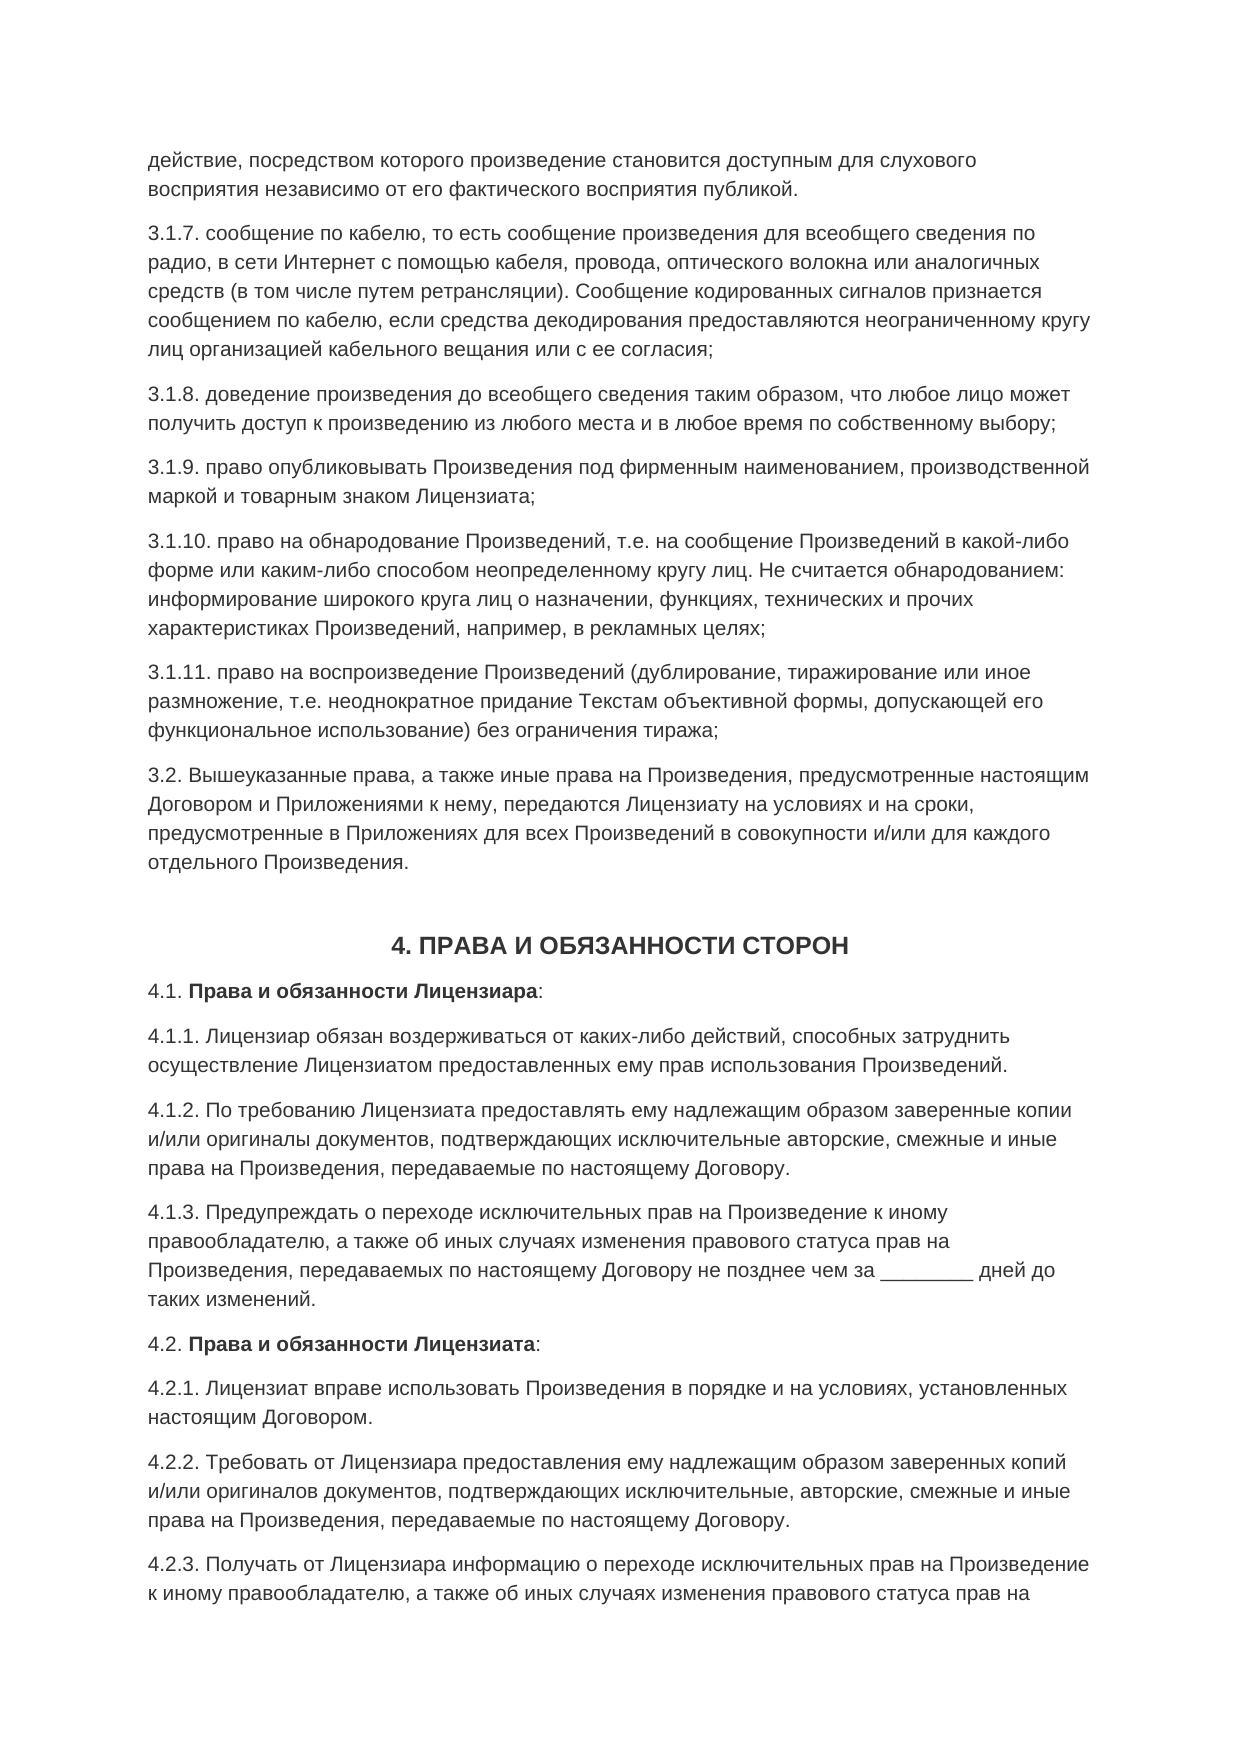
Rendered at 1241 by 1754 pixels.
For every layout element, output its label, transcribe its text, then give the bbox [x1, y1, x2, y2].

text 4.2. Права и обязанности Лицензиата: [148, 1331, 1092, 1355]
text 3.1.11. право на воспроизведение Произведений (дублирование, тиражирование или иное размножение, т.е. неоднократное придание Текстам объективной формы, допускающей его функциональное использование) без ограничения тиража; [148, 660, 1092, 742]
text 3.1.9. право опубликовывать Произведения под фирменным наименованием, производственной маркой и товарным знаком Лицензиата; [148, 455, 1092, 508]
text 4. ПРАВА И ОБЯЗАННОСТИ СТОРОН [148, 931, 1092, 959]
text 3.1.8. доведение произведения до всеобщего сведения таким образом, что любое лицо может получить доступ к произведению из любого места и в любое время по собственному выбору; [148, 382, 1092, 434]
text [148, 1552, 1092, 1605]
text 3.1.7. сообщение по кабелю, то есть сообщение произведения для всеобщего сведения по радио, в сети Интернет с помощью кабеля, провода, оптического волокна или аналогичных средств (в том числе путем ретрансляции). Сообщение кодированных сигналов признается сообщением по кабелю, если средства декодирования предоставляются неограниченному кругу лиц организацией кабельного вещания или с ее согласия; [148, 221, 1092, 361]
text 4.1.1. Лицензиар обязан воздерживаться от каких-либо действий, способных затруднить осуществление Лицензиатом предоставленных ему прав использования Произведений. [148, 1024, 1092, 1077]
text 3.1.10. право на обнародование Произведений, т.е. на сообщение Произведений в какой-либо форме или каким-либо способом неопределенному кругу лиц. Не считается обнародованием: информирование широкого круга лиц о назначении, функциях, технических и прочих характеристиках Произведений, например, в рекламных целях; [148, 529, 1092, 639]
text 4.2.2. Требовать от Лицензиара предоставления ему надлежащим образом заверенных копий и/или оригиналов документов, подтверждающих исключительные, авторские, смежные и иные права на Произведения, передаваемые по настоящему Договору. [148, 1449, 1092, 1531]
text 4.1.2. По требованию Лицензиата предоставлять ему надлежащим образом заверенные копии и/или оригиналы документов, подтверждающих исключительные авторские, смежные и иные права на Произведения, передаваемые по настоящему Договору. [148, 1097, 1092, 1179]
text 3.2. Вышеуказанные права, а также иные права на Произведения, предусмотренные настоящим Договором и Приложениями к нему, передаются Лицензиату на условиях и на сроки, предусмотренные в Приложениях для всех Произведений в совокупности и/или для каждого отдельного Произведения. [148, 763, 1092, 873]
text 4.1.3. Предупреждать о переходе исключительных прав на Произведение к иному правообладателю, а также об иных случаях изменения правового статуса прав на Произведения, передаваемых по настоящему Договору не позднее чем за ________ дней до таких изменений. [148, 1200, 1092, 1311]
text 4.2.1. Лицензиат вправе использовать Произведения в порядке и на условиях, установленных настоящим Договором. [148, 1376, 1092, 1429]
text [148, 148, 1092, 201]
text 4.1. Права и обязанности Лицензиара: [148, 979, 1092, 1003]
